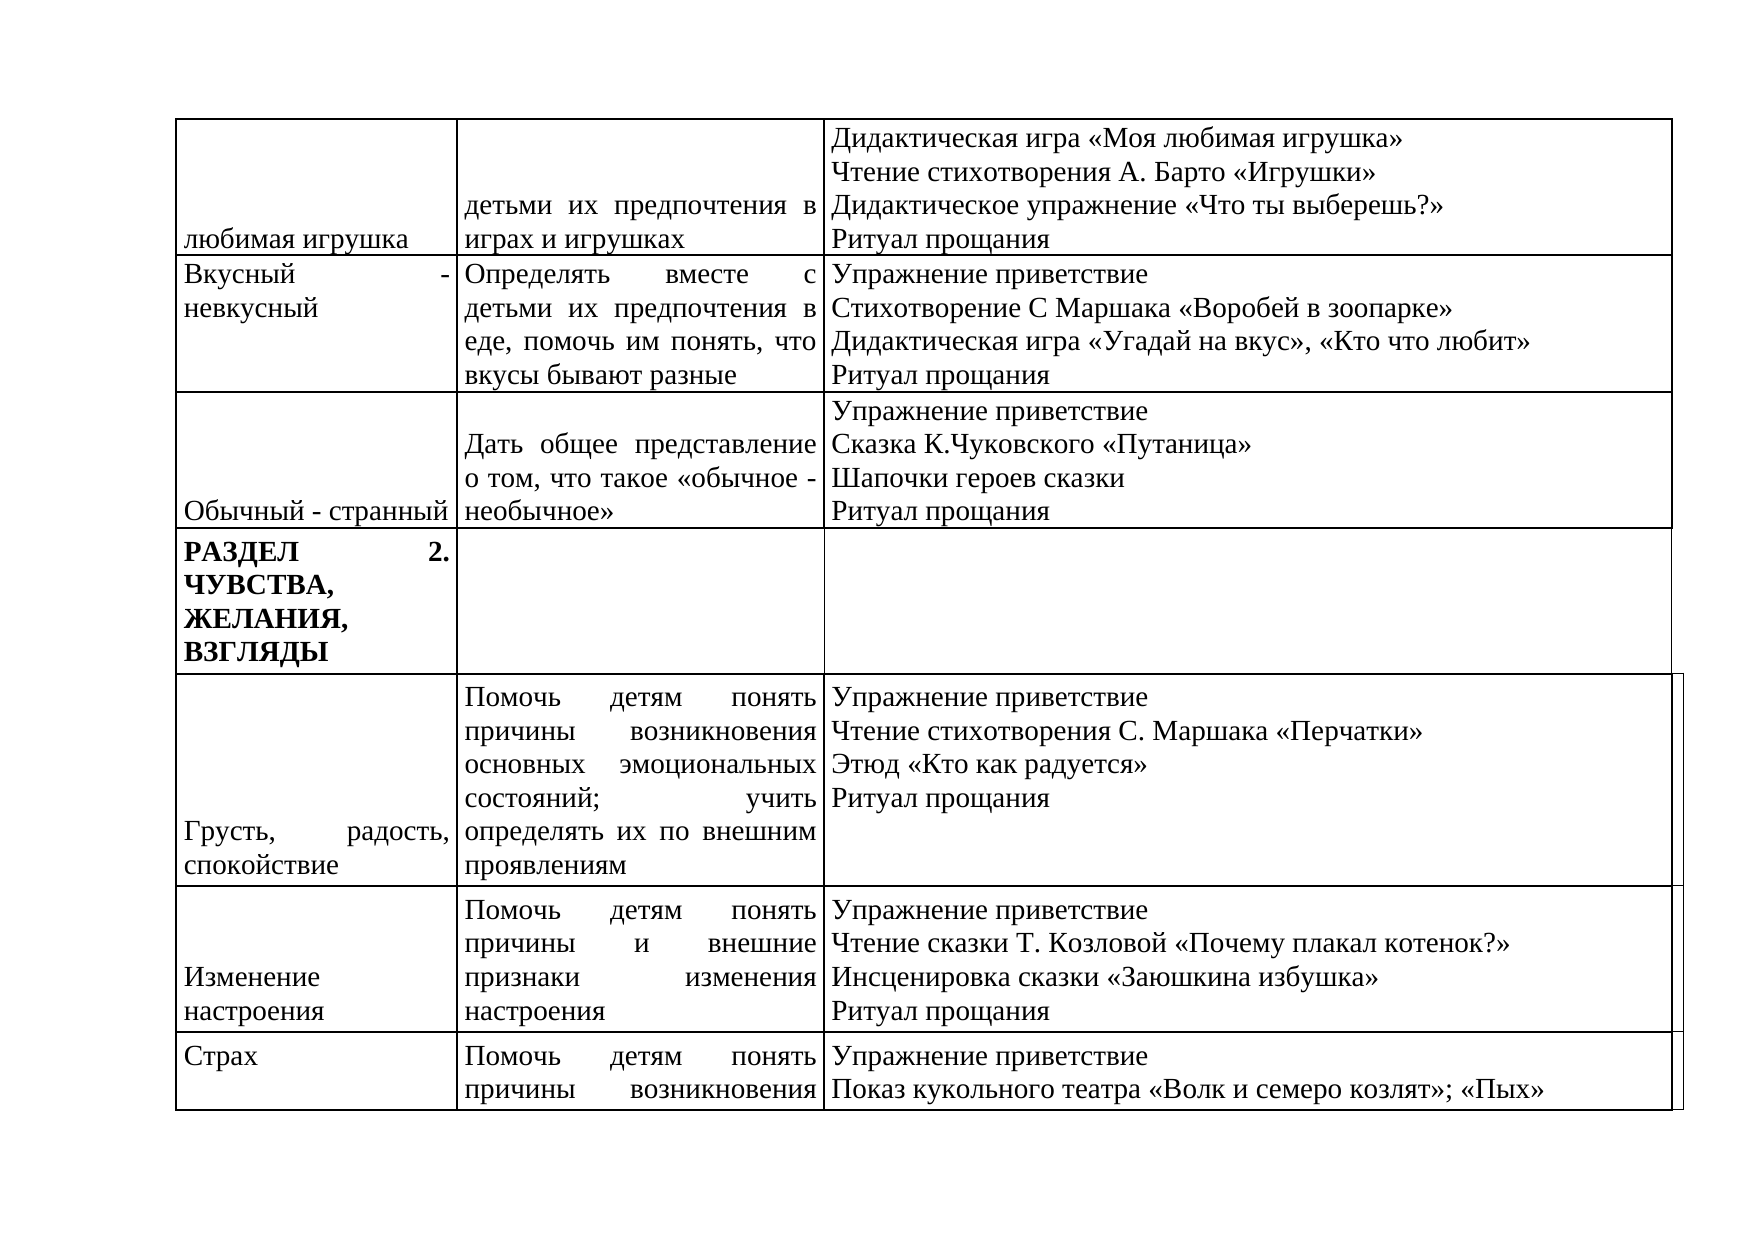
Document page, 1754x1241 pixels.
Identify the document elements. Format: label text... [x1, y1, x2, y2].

table_cell РАЗДЕЛ 2. ЧУВСТВА, ЖЕЛАНИЯ, ВЗГЛЯДЫ [177, 529, 456, 672]
table_cell [825, 529, 1671, 672]
table_cell Упражнение приветствие Чтение стихотворения С. Маршака «Перчатки» Этюд «Кто как радуется» Ритуал прощания [825, 675, 1671, 885]
table_cell Дать общее представление о том, что такое «обычное -необычное» [458, 393, 823, 527]
table_cell Упражнение приветствие Чтение сказки Т. Козловой «Почему плакал котенок?» Инсценировка сказки «Заюшкина избушка» Ритуал прощания [825, 887, 1671, 1031]
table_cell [177, 120, 456, 254]
table_cell Обычный - странный [177, 393, 456, 527]
table_cell [1673, 674, 1683, 885]
table_cell Грусть, радость, спокойствие [177, 675, 456, 885]
table_cell Помочь детям понять причины и внешние признаки изменения настроения [458, 887, 823, 1031]
table_cell Упражнение приветствие Сказка К.Чуковского «Путаница» Шапочки героев сказки Ритуал прощания [825, 393, 1671, 527]
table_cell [825, 120, 1671, 254]
table_cell Упражнение приветствие Стихотворение С Маршака «Воробей в зоопарке» Дидактическая игра «Угадай на вкус», «Кто что любит» Ритуал прощания [825, 256, 1671, 391]
table_cell [458, 529, 824, 672]
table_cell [458, 120, 823, 254]
table_cell [1673, 886, 1683, 1031]
table_cell [1673, 1032, 1683, 1109]
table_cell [825, 1033, 1671, 1109]
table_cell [458, 1033, 823, 1109]
table_cell Вкусный - невкусный [177, 256, 456, 391]
table_cell Страх [177, 1033, 456, 1109]
table_cell Изменение настроения [177, 887, 456, 1031]
table_cell Определять вместе с детьми их предпочтения в еде, помочь им понять, что вкусы бывают разные [458, 256, 823, 391]
table_cell Помочь детям понять причины возникновения основных эмоциональных состояний; учить определять их по внешним проявлениям [458, 675, 823, 885]
